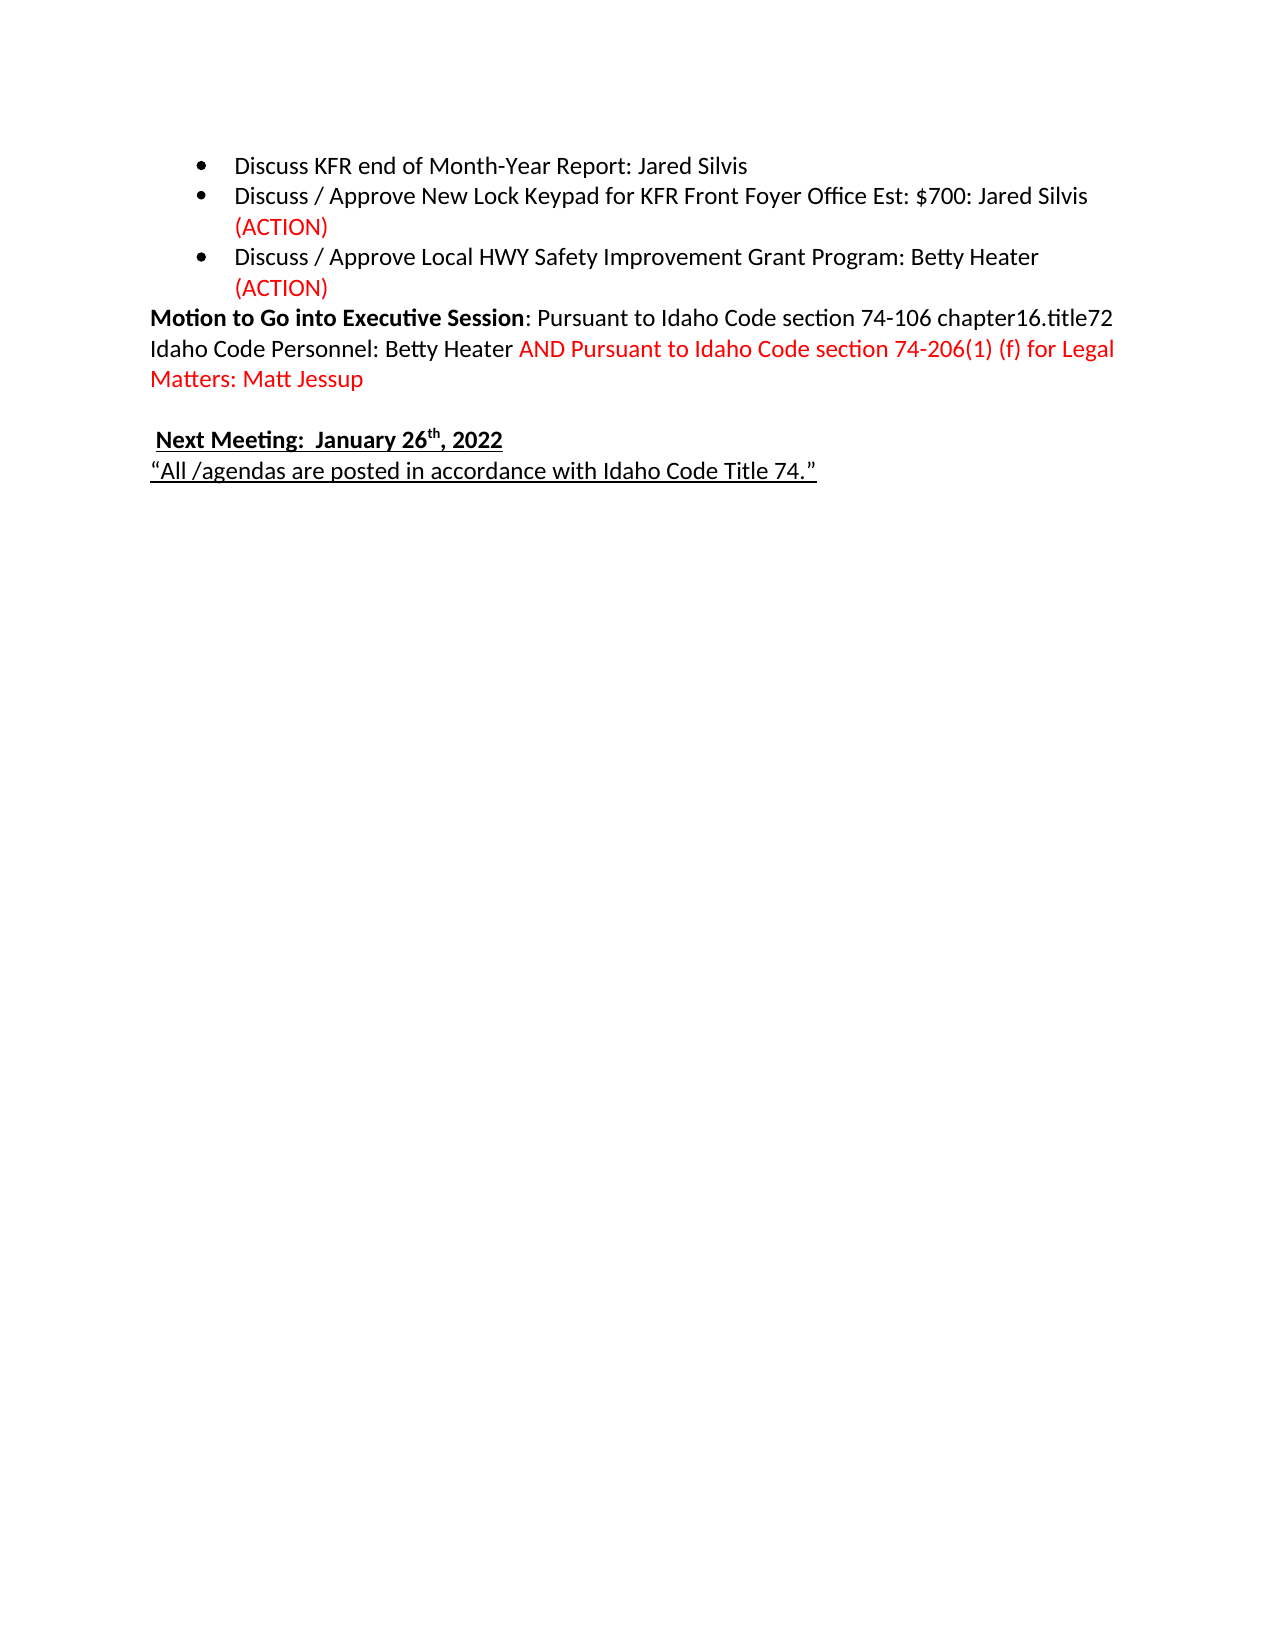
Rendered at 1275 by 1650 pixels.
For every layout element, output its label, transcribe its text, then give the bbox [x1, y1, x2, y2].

list Discuss / Approve New Lock Keypad for KFR Front Foyer Office Est: $700: Jared Silvis (ACTION) [197, 181, 1125, 242]
text Next Meeting: January 26th, 2022 [150, 425, 1125, 455]
text “All /agendas are posted in accordance with Idaho Code Title 74.” [150, 455, 1125, 486]
text Motion to Go into Executive Session: Pursuant to Idaho Code section 74-106 chapter16.title72 Idaho Code Personnel: Betty Heater AND Pursuant to Idaho Code section 74-206(1) (f) for Legal Matters: Matt Jessup [150, 303, 1125, 394]
list Discuss KFR end of Month-Year Report: Jared Silvis [197, 150, 1125, 181]
list Discuss / Approve Local HWY Safety Improvement Grant Program: Betty Heater (ACTION) [197, 242, 1125, 303]
